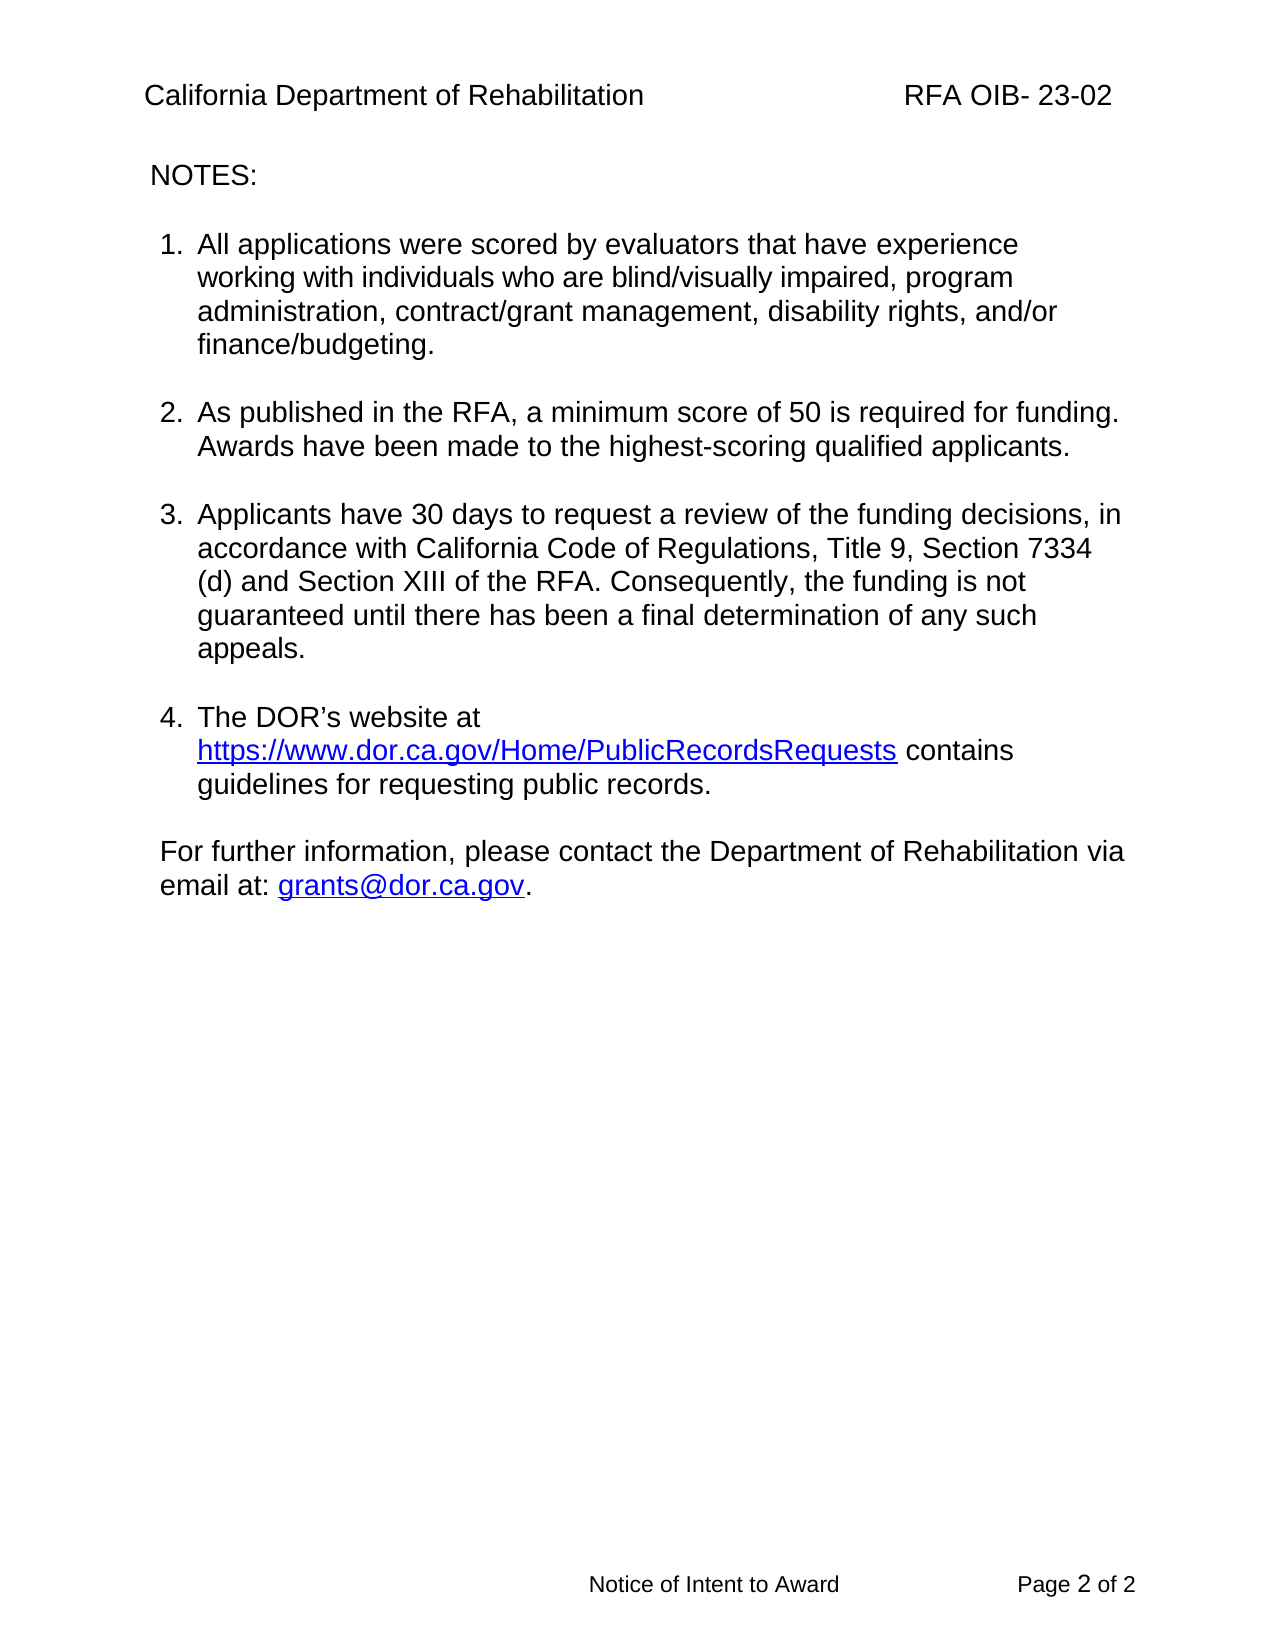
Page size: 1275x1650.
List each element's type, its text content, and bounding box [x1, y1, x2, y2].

list Applicants have 30 days to request a review of the funding decisions, in accordance with California Code of Regulations, Title 9, Section 7334 [159, 497, 1121, 564]
text NOTES: [150, 158, 1135, 192]
list The DOR’s website at https://www.dor.ca.gov/Home/PublicRecordsRequests contains guidelines for requesting public records. [159, 700, 1014, 800]
list As published in the RFA, a minimum score of 50 is required for funding. Awards have been made to the highest-scoring qualified applicants. [159, 396, 1120, 463]
text (d) and Section XIII of the RFA. Consequently, the funding is not guaranteed until there has been a final determination of any such appeals. [197, 564, 1135, 665]
text For further information, please contact the Department of Rehabilitation via email at: grants@dor.ca.gov. [159, 834, 1135, 901]
list All applications were scored by evaluators that have experience working with individuals who are blind/visually impaired, program administration, contract/grant management, disability rights, and/or finance/budgeting. [159, 227, 1102, 361]
